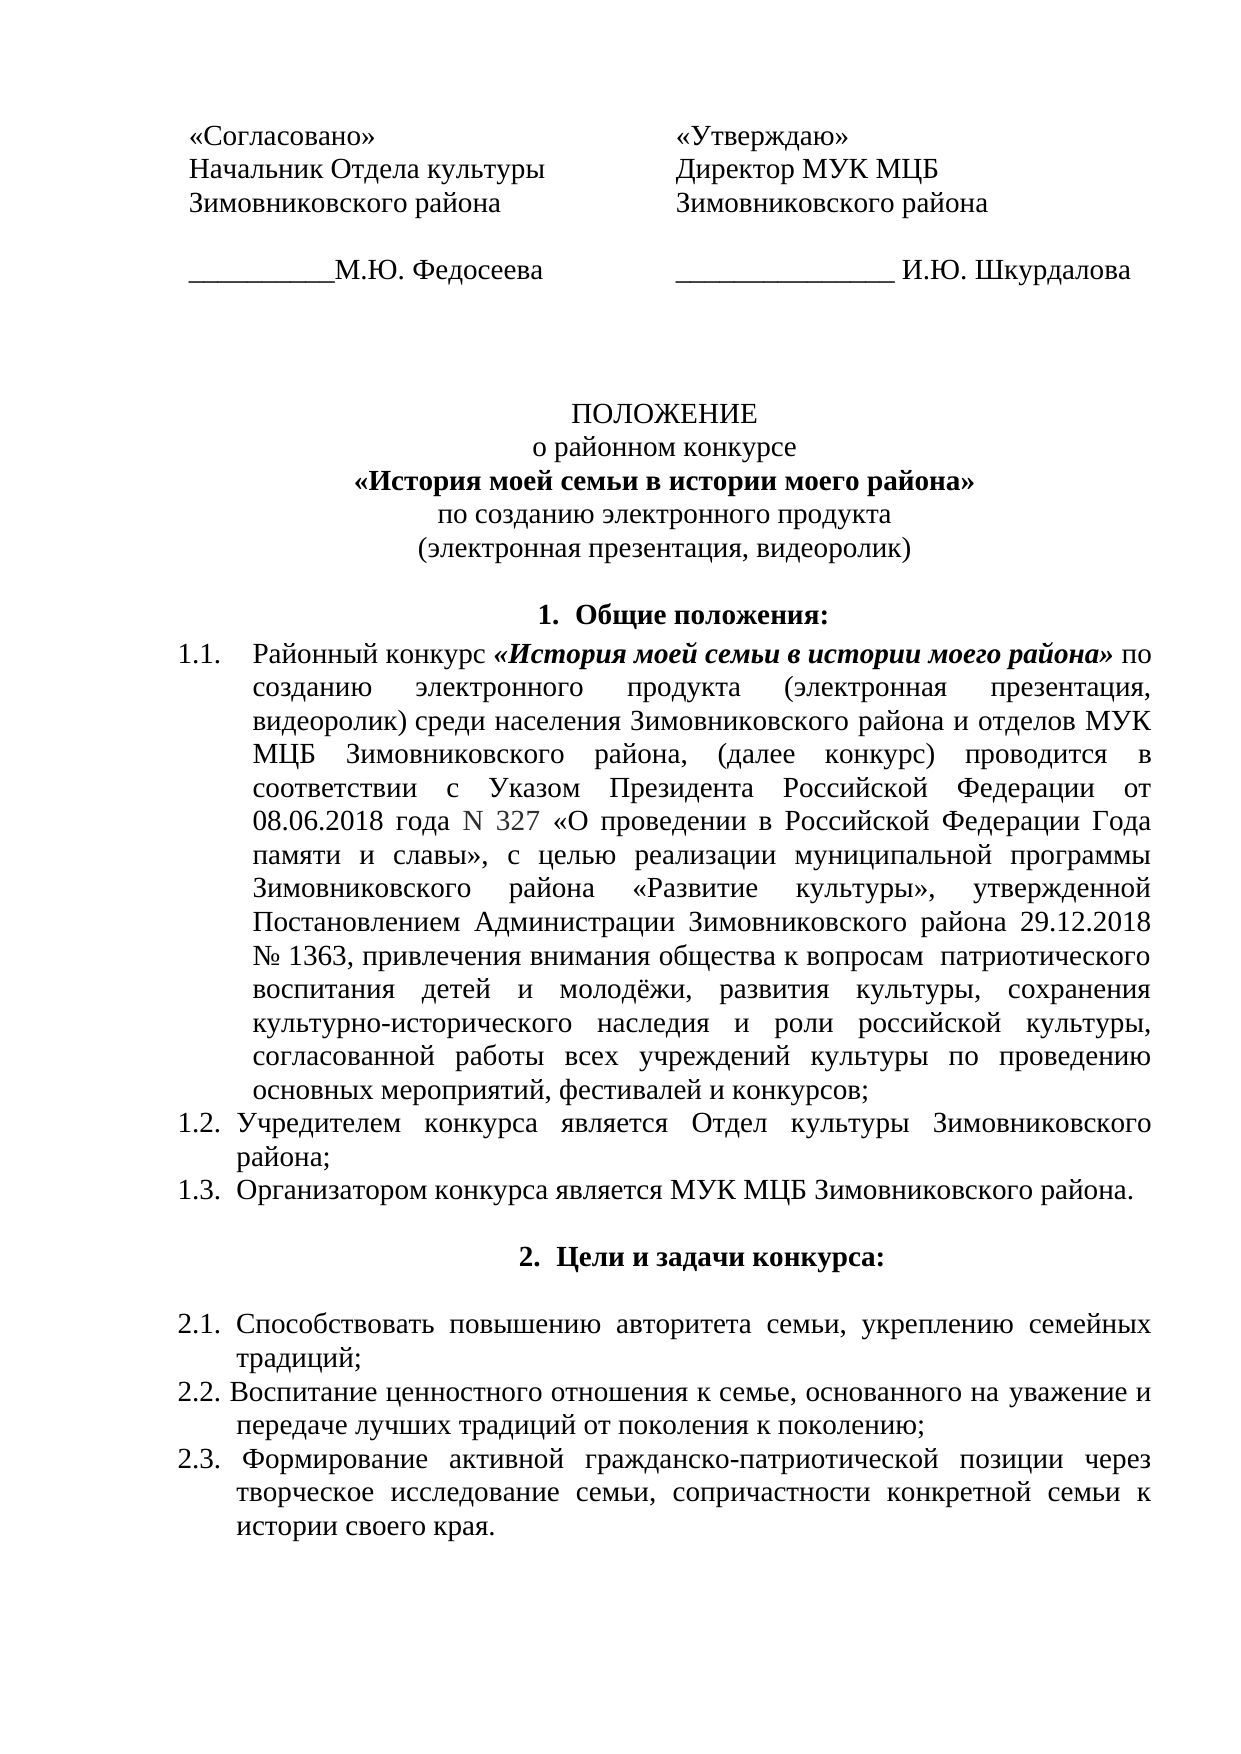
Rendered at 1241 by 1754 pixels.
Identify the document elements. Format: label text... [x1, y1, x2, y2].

list Общие положения: [215, 597, 1152, 631]
text по созданию электронного продукта [177, 497, 1152, 530]
text ПОЛОЖЕНИЕ [177, 396, 1152, 429]
text 2.3. Формирование активной гражданско-патриотической позиции через творческое исследование семьи, сопричастности конкретной семьи к истории своего края. [177, 1441, 1152, 1541]
text «История моей семьи в истории моего района» [177, 463, 1152, 497]
text 2.1. Способствовать повышению авторитета семьи, укреплению семейных традиций; [177, 1307, 1152, 1374]
list Цели и задачи конкурса: [252, 1239, 1152, 1273]
list Учредителем конкурса является Отдел культуры Зимовниковского района; [177, 1105, 1152, 1172]
list Районный конкурс «История моей семьи в истории моего района» по созданию электронного продукта (электронная презентация, видеоролик) среди населения Зимовниковского района и отделов МУК МЦБ Зимовниковского района, (далее конкурс) проводится в соответствии с Указом Президента Российской Федерации от 08.06.2018 года N 327 «О проведении в Российской Федерации Года памяти и славы», с целью реализации муниципальной программы Зимовниковского района «Развитие культуры», утвержденной Постановлением Администрации Зимовниковского района 29.12.2018 № 1363, привлечения внимания общества к вопросам патриотического воспитания детей и молодёжи, развития культуры, сохранения культурно-исторического наследия и роли российской культуры, согласованной работы всех учреждений культуры по проведению основных мероприятий, фестивалей и конкурсов; [177, 636, 1152, 1105]
text 2.2. Воспитание ценностного отношения к семье, основанного на уважение и передаче лучших традиций от поколения к поколению; [177, 1374, 1152, 1441]
table_header «Согласовано» Начальник Отдела культуры Зимовниковского района __________М.Ю. Федосеева [177, 118, 664, 353]
list Организатором конкурса является МУК МЦБ Зимовниковского района. [177, 1172, 1152, 1206]
text о районном конкурсе [177, 429, 1152, 463]
text (электронная презентация, видеоролик) [177, 530, 1152, 564]
table_header «Утверждаю» Директор МУК МЦБ Зимовниковского района _______________ И.Ю. Шкурдалова [664, 118, 1152, 353]
